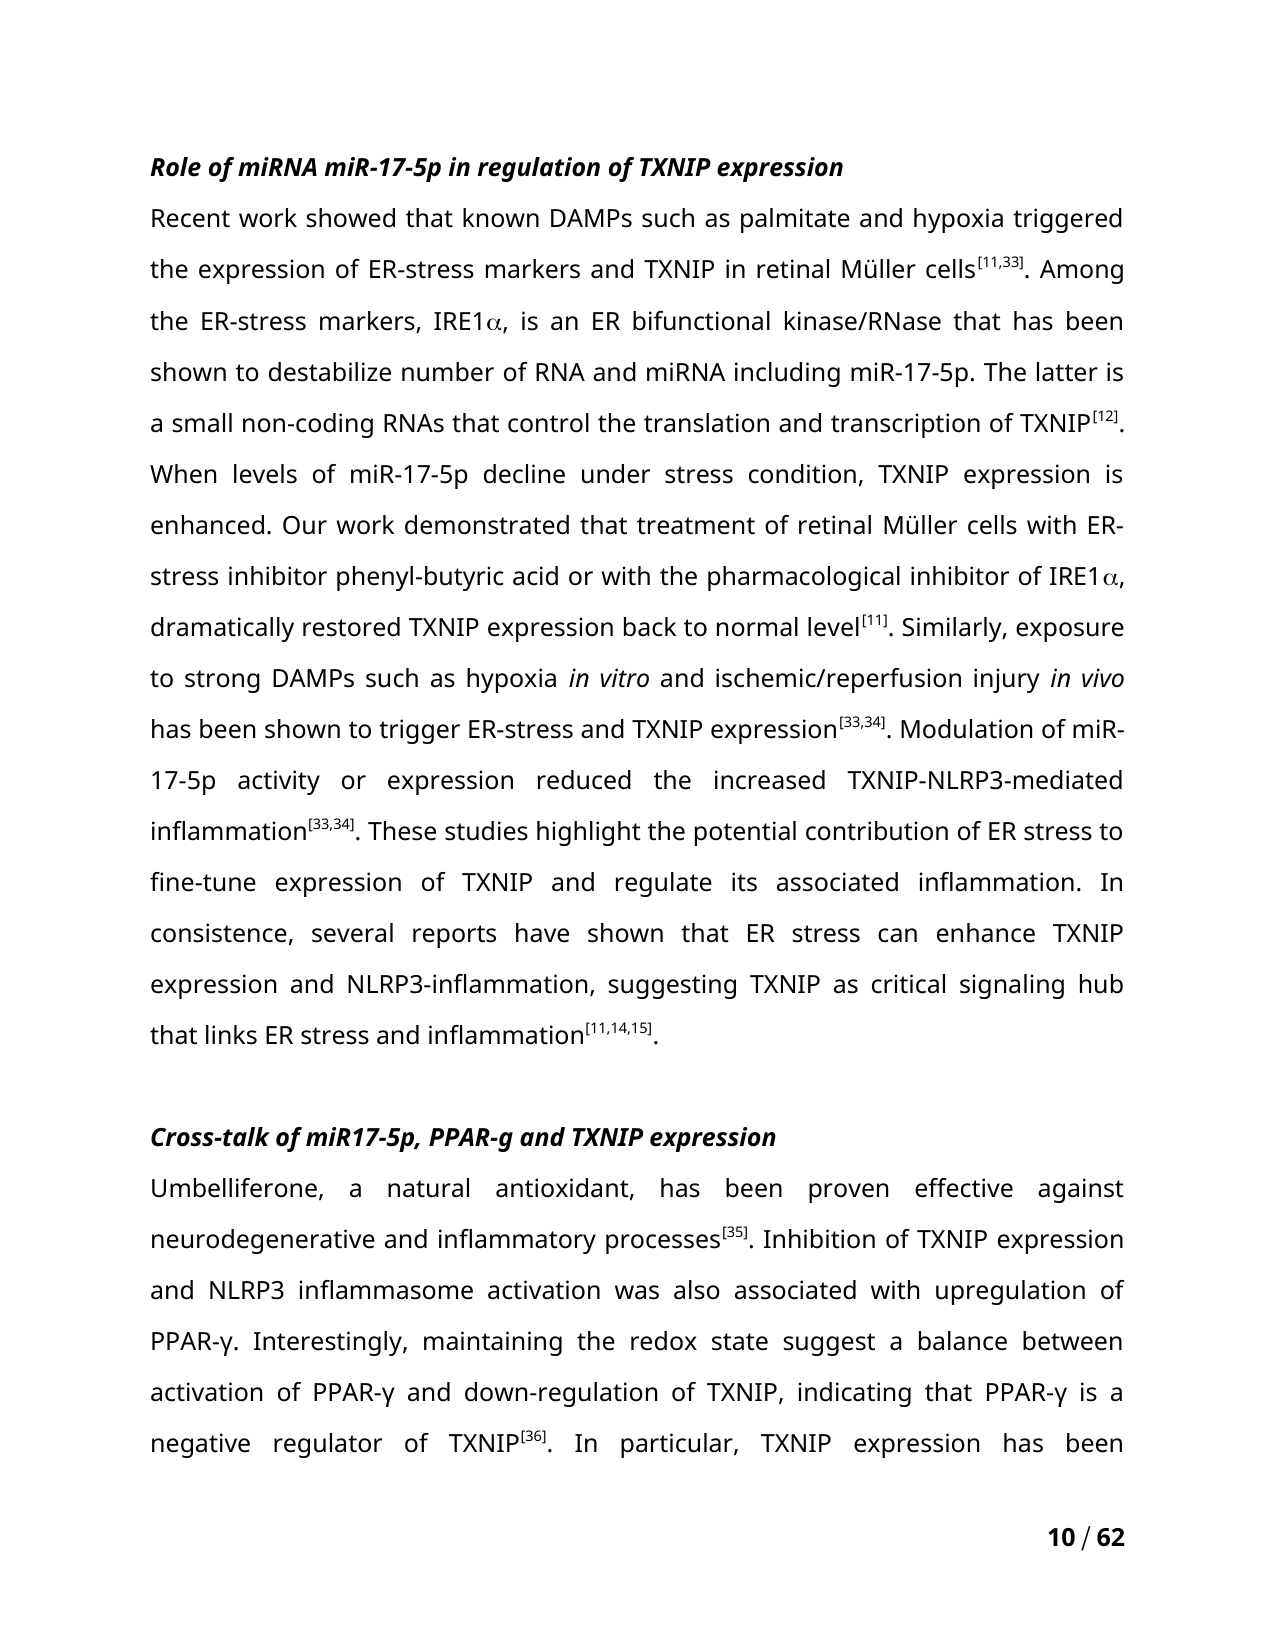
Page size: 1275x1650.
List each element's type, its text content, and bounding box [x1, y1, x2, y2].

text Cross-talk of miR17-5p, PPAR-g and TXNIP expression [150, 1120, 1125, 1154]
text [150, 1171, 1125, 1460]
text Recent work showed that known DAMPs such as palmitate and hypoxia triggered the expression of ER-stress markers and TXNIP in retinal Müller cells[11,33]. Among the ER-stress markers, IRE1, is an ER bifunctional kinase/RNase that has been shown to destabilize number of RNA and miRNA including miR-17-5p. The latter is a small non-coding RNAs that control the translation and transcription of TXNIP[12]. When levels of miR-17-5p decline under stress condition, TXNIP expression is enhanced. Our work demonstrated that treatment of retinal Müller cells with ER-stress inhibitor phenyl-butyric acid or with the pharmacological inhibitor of IRE1, dramatically restored TXNIP expression back to normal level[11]. Similarly, exposure to strong DAMPs such as hypoxia in vitro and ischemic/reperfusion injury in vivo has been shown to trigger ER-stress and TXNIP expression[33,34]. Modulation of miR-17-5p activity or expression reduced the increased TXNIP-NLRP3-mediated inflammation[33,34]. These studies highlight the potential contribution of ER stress to fine-tune expression of TXNIP and regulate its associated inflammation. In consistence, several reports have shown that ER stress can enhance TXNIP expression and NLRP3-inflammation, suggesting TXNIP as critical signaling hub that links ER stress and inflammation[11,14,15]. [150, 201, 1125, 1052]
text Role of miRNA miR-17-5p in regulation of TXNIP expression [150, 150, 1125, 184]
